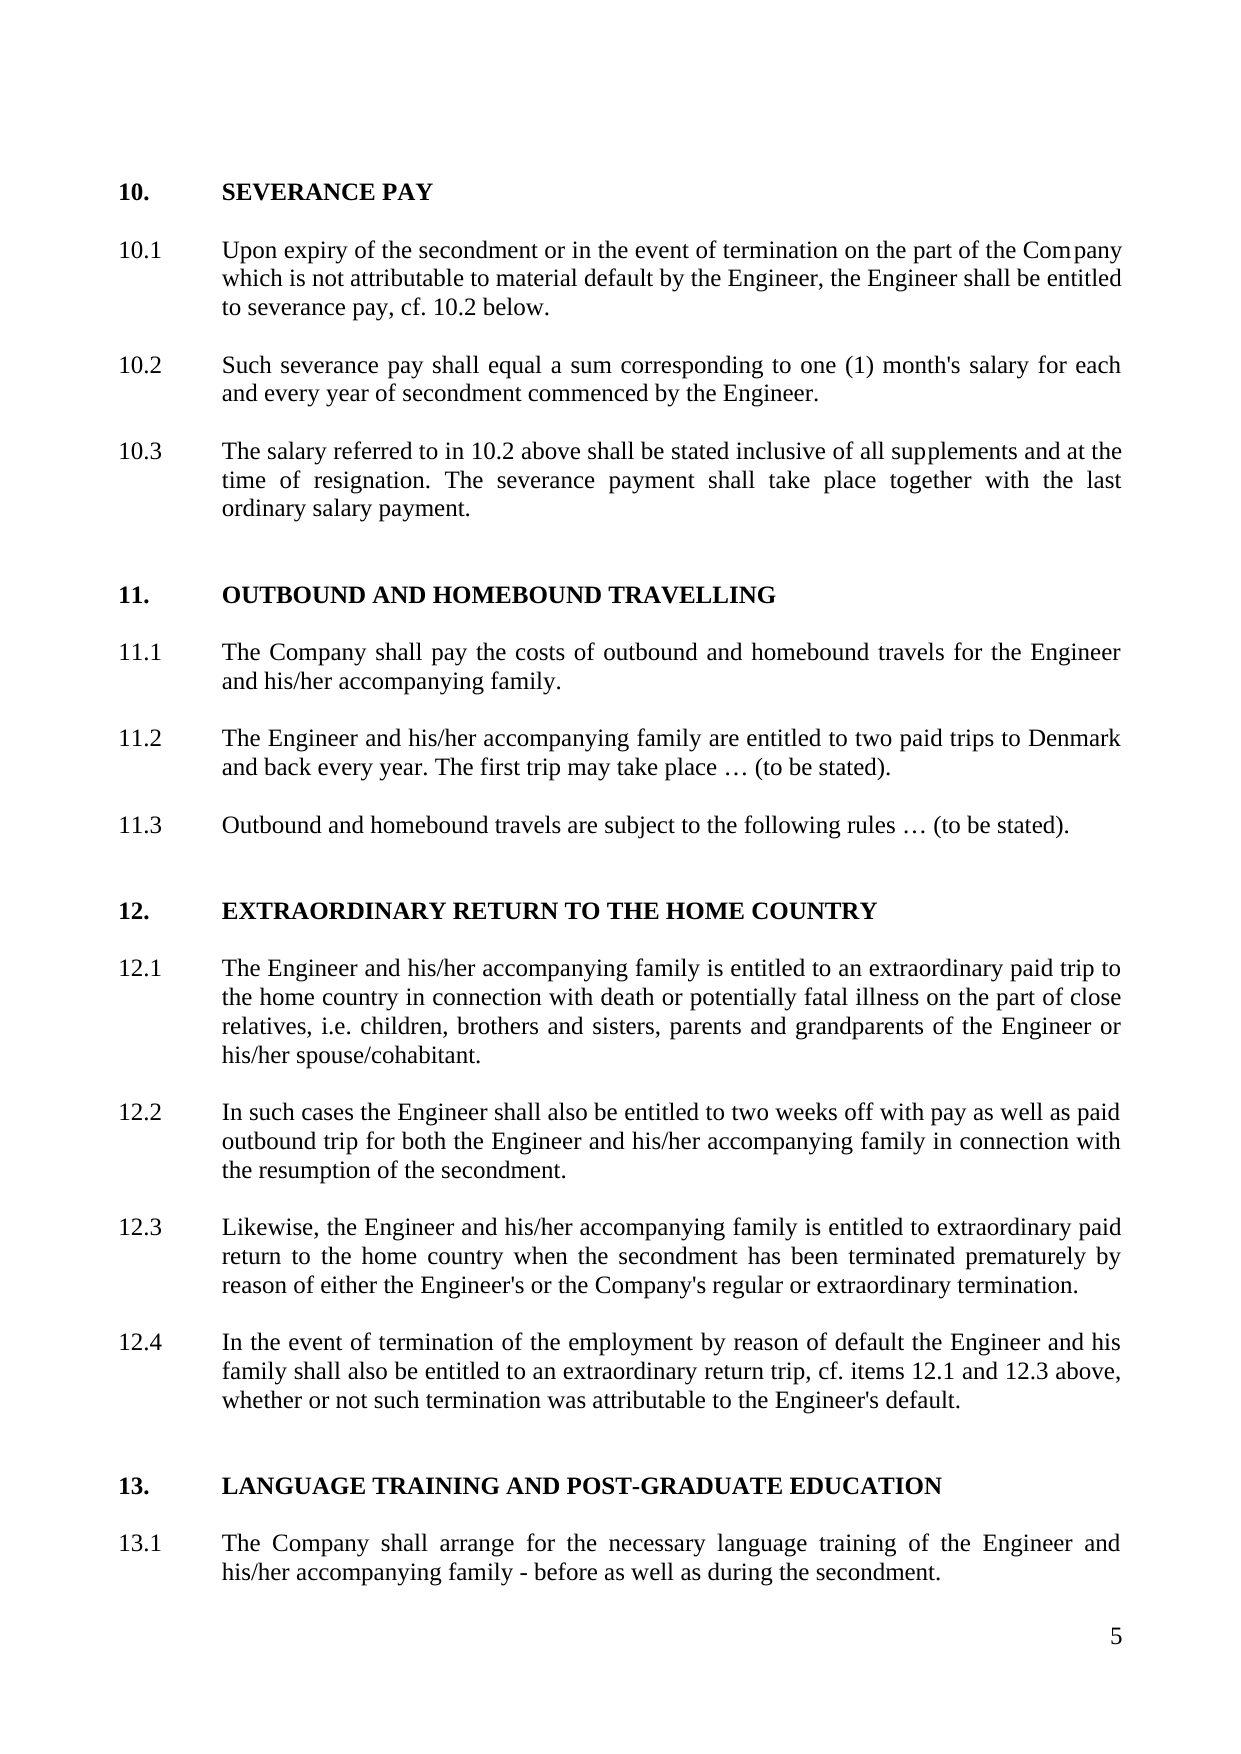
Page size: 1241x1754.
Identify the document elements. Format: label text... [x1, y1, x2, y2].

text 10.3 The salary referred to in 10.2 above shall be stated inclusive of all supplements and at the time of resignation. The severance payment shall take place together with the last ordinary salary payment. [118, 436, 1122, 522]
text 10.2 Such severance pay shall equal a sum corresponding to one (1) month's salary for each and every year of secondment commenced by the Engineer. [118, 350, 1122, 407]
text 12.4 In the event of termination of the employment by reason of default the Engineer and his family shall also be entitled to an extraordinary return trip, cf. items 12.1 and 12.3 above, whether or not such termination was attributable to the Engineer's default. [118, 1327, 1122, 1413]
text 11.1 The Company shall pay the costs of outbound and homebound travels for the Engineer and his/her accompanying family. [118, 637, 1122, 695]
text 12. Extraordinary return to the home country [118, 896, 1122, 925]
text 10. Severance pay [118, 177, 1122, 206]
text 11.3 Outbound and homebound travels are subject to the following rules … (to be stated). [118, 810, 1122, 838]
text 10.1 Upon expiry of the secondment or in the event of termination on the part of the Company which is not attributable to material default by the Engineer, the Engineer shall be entitled to severance pay, cf. 10.2 below. [118, 235, 1122, 321]
text 12.2 In such cases the Engineer shall also be entitled to two weeks off with pay as well as paid outbound trip for both the Engineer and his/her accompanying family in connection with the resumption of the secondment. [118, 1097, 1122, 1183]
text 11. Outbound and homebound travelling [118, 580, 1122, 608]
text 12.3 Likewise, the Engineer and his/her accompanying family is entitled to extraordinary paid return to the home country when the secondment has been terminated prematurely by reason of either the Engineer's or the Company's regular or extraordinary termination. [118, 1212, 1122, 1298]
text 13. Language training and post-graduate education [118, 1471, 1122, 1500]
text 13.1 The Company shall arrange for the necessary language training of the Engineer and his/her accompanying family - before as well as during the secondment. [118, 1528, 1122, 1586]
text 11.2 The Engineer and his/her accompanying family are entitled to two paid trips to Denmark and back every year. The first trip may take place … (to be stated). [118, 723, 1122, 781]
text 12.1 The Engineer and his/her accompanying family is entitled to an extraordinary paid trip to the home country in connection with death or potentially fatal illness on the part of close relatives, i.e. children, brothers and sisters, parents and grandparents of the Engineer or his/her spouse/cohabitant. [118, 953, 1122, 1068]
